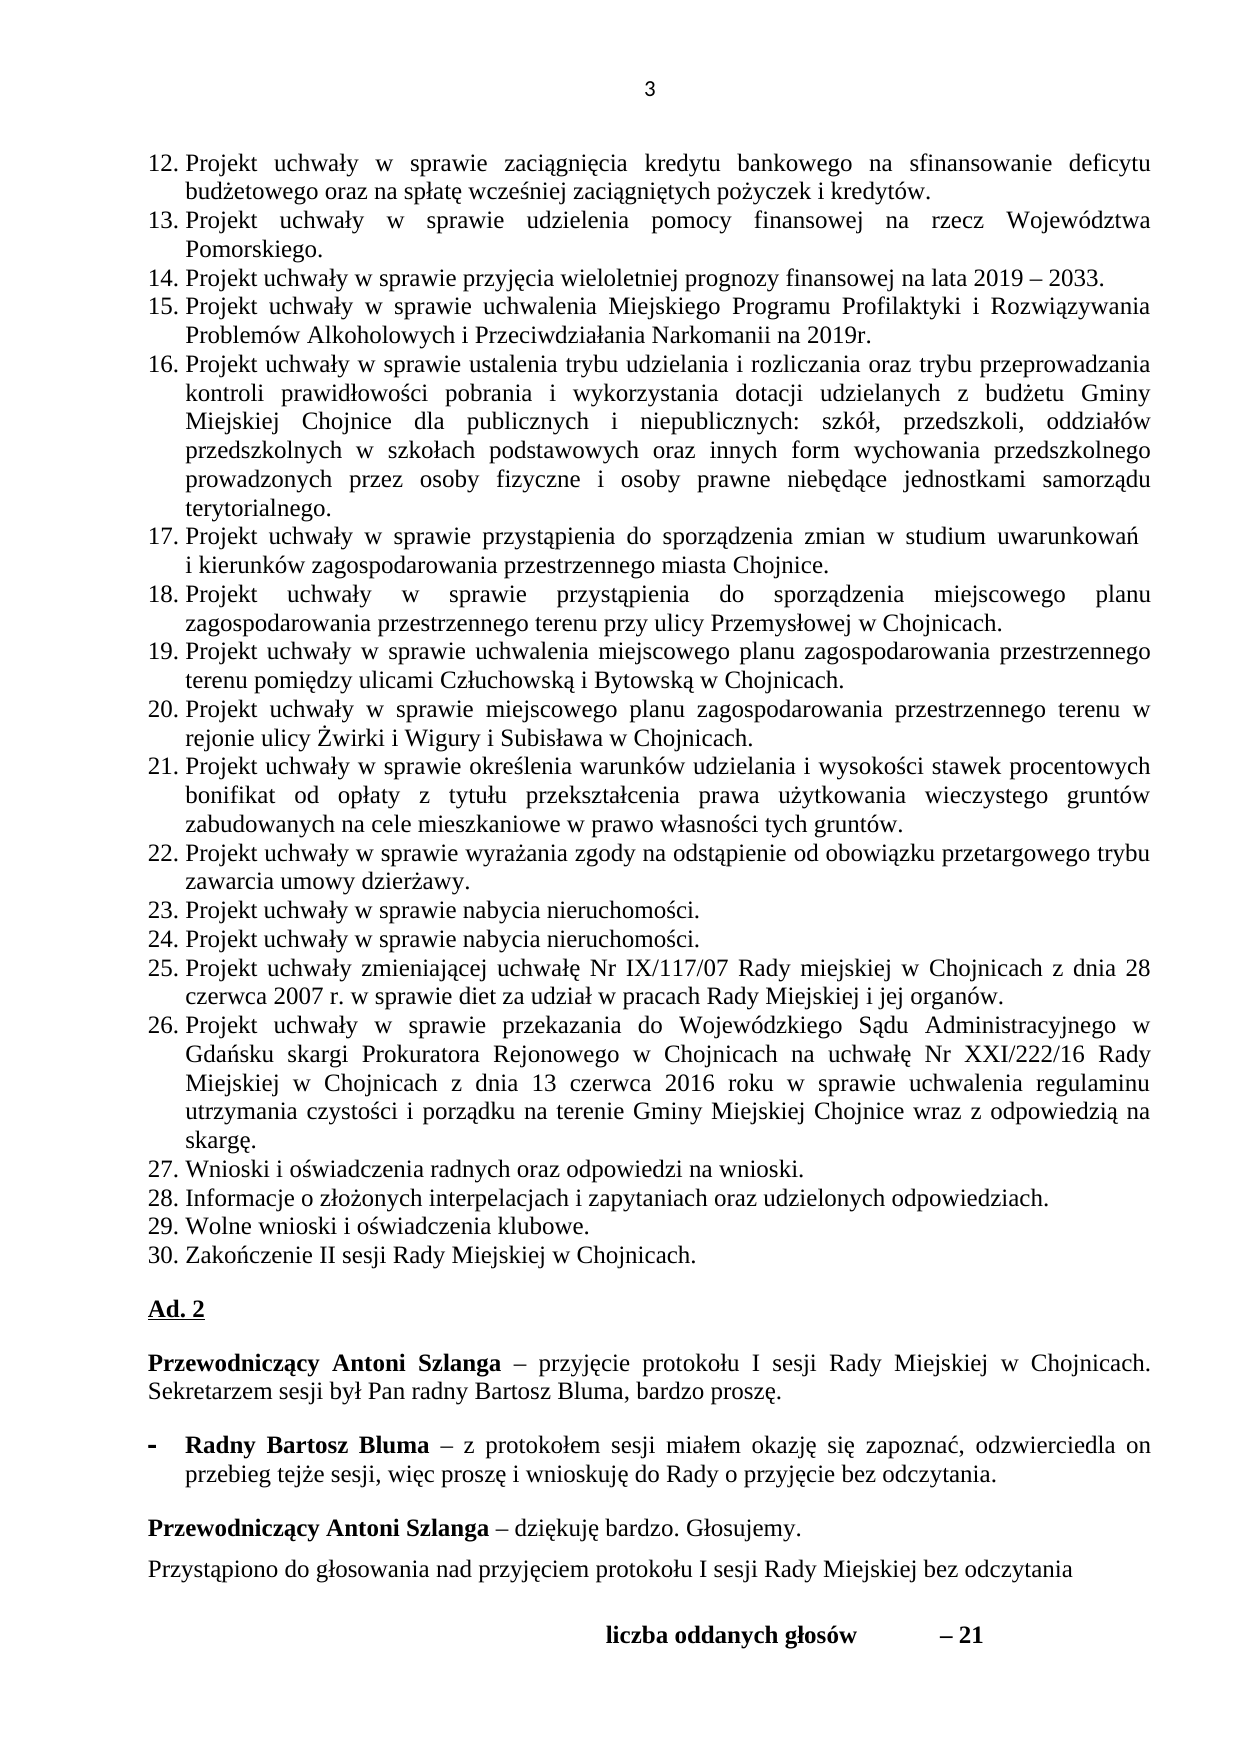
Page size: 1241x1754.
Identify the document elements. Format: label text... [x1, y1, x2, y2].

list Wnioski i oświadczenia radnych oraz odpowiedzi na wnioski. [148, 1154, 1152, 1183]
list Wolne wnioski i oświadczenia klubowe. [148, 1211, 1152, 1240]
list Projekt uchwały w sprawie nabycia nieruchomości. [148, 924, 1152, 953]
list Projekt uchwały w sprawie uchwalenia Miejskiego Programu Profilaktyki i Rozwiązywania Problemów Alkoholowych i Przeciwdziałania Narkomanii na 2019r. [148, 291, 1152, 349]
text Przystąpiono do głosowania nad przyjęciem protokołu I sesji Rady Miejskiej bez odczytania [148, 1554, 1152, 1583]
list Projekt uchwały w sprawie wyrażania zgody na odstąpienie od obowiązku przetargowego trybu zawarcia umowy dzierżawy. [148, 838, 1152, 895]
table_header – 21 [922, 1608, 1163, 1649]
text Przewodniczący Antoni Szlanga – przyjęcie protokołu I sesji Rady Miejskiej w Chojnicach. Sekretarzem sesji był Pan radny Bartosz Bluma, bardzo proszę. [148, 1348, 1152, 1405]
list Projekt uchwały w sprawie zaciągnięcia kredytu bankowego na sfinansowanie deficytu budżetowego oraz na spłatę wcześniej zaciągniętych pożyczek i kredytów. [148, 148, 1152, 205]
list Projekt uchwały w sprawie ustalenia trybu udzielania i rozliczania oraz trybu przeprowadzania kontroli prawidłowości pobrania i wykorzystania dotacji udzielanych z budżetu Gminy Miejskiej Chojnice dla publicznych i niepublicznych: szkół, przedszkoli, oddziałów przedszkolnych w szkołach podstawowych oraz innych form wychowania przedszkolnego prowadzonych przez osoby fizyczne i osoby prawne niebędące jednostkami samorządu terytorialnego. [148, 349, 1152, 521]
list Projekt uchwały w sprawie przekazania do Wojewódzkiego Sądu Administracyjnego w Gdańsku skargi Prokuratora Rejonowego w Chojnicach na uchwałę Nr XXI/222/16 Rady Miejskiej w Chojnicach z dnia 13 czerwca 2016 roku w sprawie uchwalenia regulaminu utrzymania czystości i porządku na terenie Gminy Miejskiej Chojnice wraz z odpowiedzią na skargę. [148, 1010, 1152, 1154]
list Projekt uchwały w sprawie uchwalenia miejscowego planu zagospodarowania przestrzennego terenu pomiędzy ulicami Człuchowską i Bytowską w Chojnicach. [148, 636, 1152, 694]
list Zakończenie II sesji Rady Miejskiej w Chojnicach. [148, 1240, 1152, 1269]
text Przewodniczący Antoni Szlanga – dziękuję bardzo. Głosujemy. [148, 1513, 1152, 1541]
list Radny Bartosz Bluma – z protokołem sesji miałem okazję się zapoznać, odzwierciedla on przebieg tejże sesji, więc proszę i wnioskuję do Rady o przyjęcie bez odczytania. [148, 1430, 1152, 1488]
list Projekt uchwały w sprawie miejscowego planu zagospodarowania przestrzennego terenu w rejonie ulicy Żwirki i Wigury i Subisława w Chojnicach. [148, 694, 1152, 751]
table_header liczba oddanych głosów [594, 1608, 922, 1649]
list Projekt uchwały w sprawie udzielenia pomocy finansowej na rzecz Województwa Pomorskiego. [148, 205, 1152, 263]
list Projekt uchwały w sprawie nabycia nieruchomości. [148, 895, 1152, 924]
list Informacje o złożonych interpelacjach i zapytaniach oraz udzielonych odpowiedziach. [148, 1183, 1152, 1211]
list Projekt uchwały w sprawie przystąpienia do sporządzenia zmian w studium uwarunkowań i kierunków zagospodarowania przestrzennego miasta Chojnice. [148, 521, 1152, 579]
list Projekt uchwały w sprawie przyjęcia wieloletniej prognozy finansowej na lata 2019 – 2033. [148, 263, 1152, 291]
list Projekt uchwały w sprawie określenia warunków udzielania i wysokości stawek procentowych bonifikat od opłaty z tytułu przekształcenia prawa użytkowania wieczystego gruntów zabudowanych na cele mieszkaniowe w prawo własności tych gruntów. [148, 751, 1152, 838]
list Projekt uchwały zmieniającej uchwałę Nr IX/117/07 Rady miejskiej w Chojnicach z dnia 28 czerwca 2007 r. w sprawie diet za udział w pracach Rady Miejskiej i jej organów. [148, 953, 1152, 1010]
text Ad. 2 [148, 1294, 1152, 1323]
list Projekt uchwały w sprawie przystąpienia do sporządzenia miejscowego planu zagospodarowania przestrzennego terenu przy ulicy Przemysłowej w Chojnicach. [148, 579, 1152, 636]
